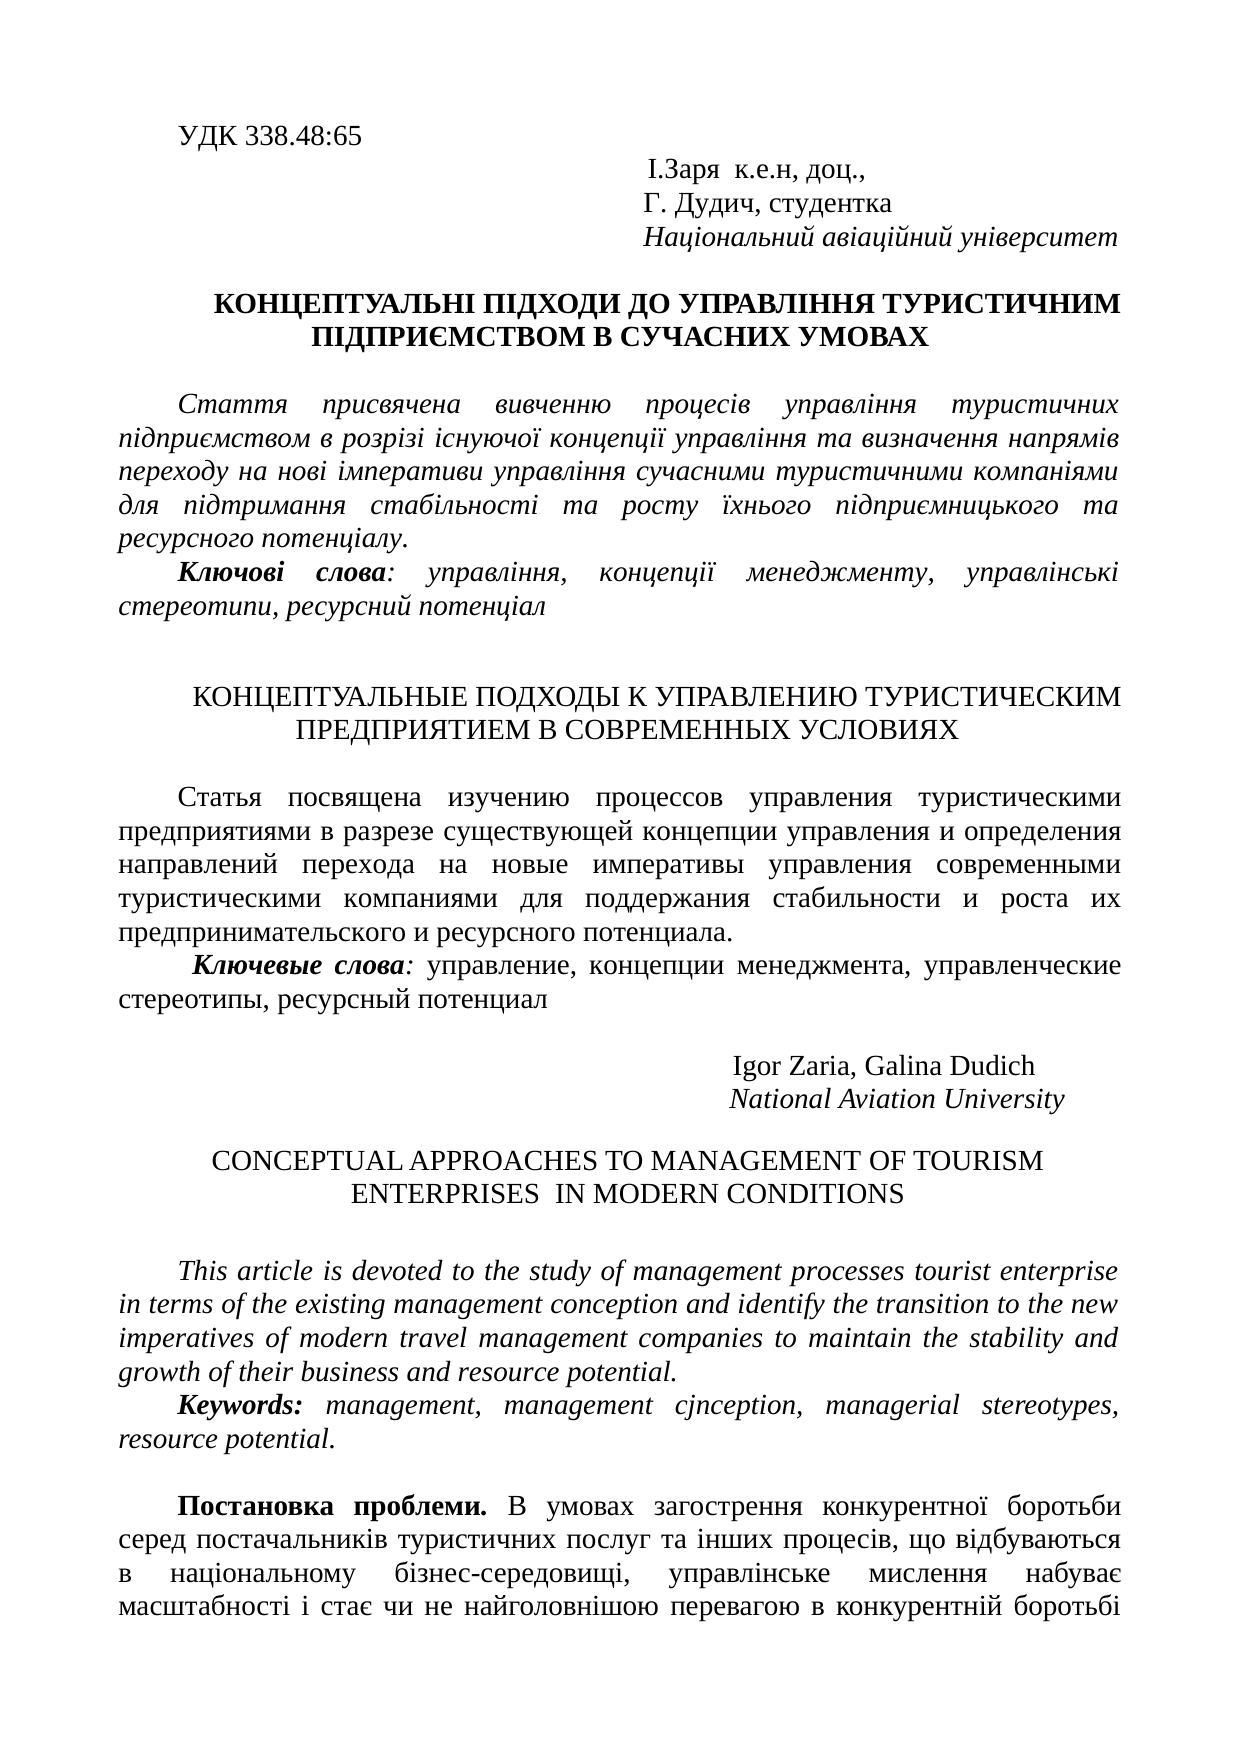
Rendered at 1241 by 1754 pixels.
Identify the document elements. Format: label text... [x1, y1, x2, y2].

text This article is devoted to the study of management processes tourist enterprise in terms of the existing management conception and identify the transition to the new imperatives of modern travel management companies to maintain the stability and growth of their business and resource potential. [118, 1253, 1122, 1387]
text Концептуальні підходи до управління туристичним підприємством в сучасних умовах [118, 286, 1122, 353]
text Ключевые слова: управление, концепции менеджмента, управленческие стереотипы, ресурсный потенциал [118, 947, 1122, 1014]
text Igor Zaria, Galina Dudich [266, 1048, 1122, 1081]
text І.Заря к.е.н, доц., [118, 152, 1122, 185]
text Г. Дудич, студентка [118, 185, 1122, 219]
text Концептуальные подходы к управлению туристическим предприятием в современных условиях [133, 679, 1122, 746]
text УДК 338.48:65 [118, 118, 1122, 152]
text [118, 1488, 1122, 1622]
text Ключові слова: управління, концепції менеджменту, управлінські стереотипи, ресурсний потенціал [118, 554, 1122, 621]
text Keywords: management, management cjnception, managerial stereotypes, resource potential. [118, 1387, 1122, 1454]
text Conceptual approaches to management of tourism enterprises in modern conditions [133, 1143, 1122, 1210]
text Статья посвящена изучению процессов управления туристическими предприятиями в разрезе существующей концепции управления и определения направлений перехода на новые императивы управления современными туристическими компаниями для поддержания стабильности и роста их предпринимательского и ресурсного потенциала. [118, 779, 1122, 947]
text Стаття присвячена вивченню процесів управління туристичних підприємством в розрізі існуючої концепції управління та визначення напрямів переходу на нові імперативи управління сучасними туристичними компаніями для підтримання стабільності та росту їхнього підприємницького та ресурсного потенціалу. [118, 386, 1122, 554]
text National Aviation University [266, 1081, 1093, 1115]
text Національний авіаційний університет [118, 219, 1122, 252]
